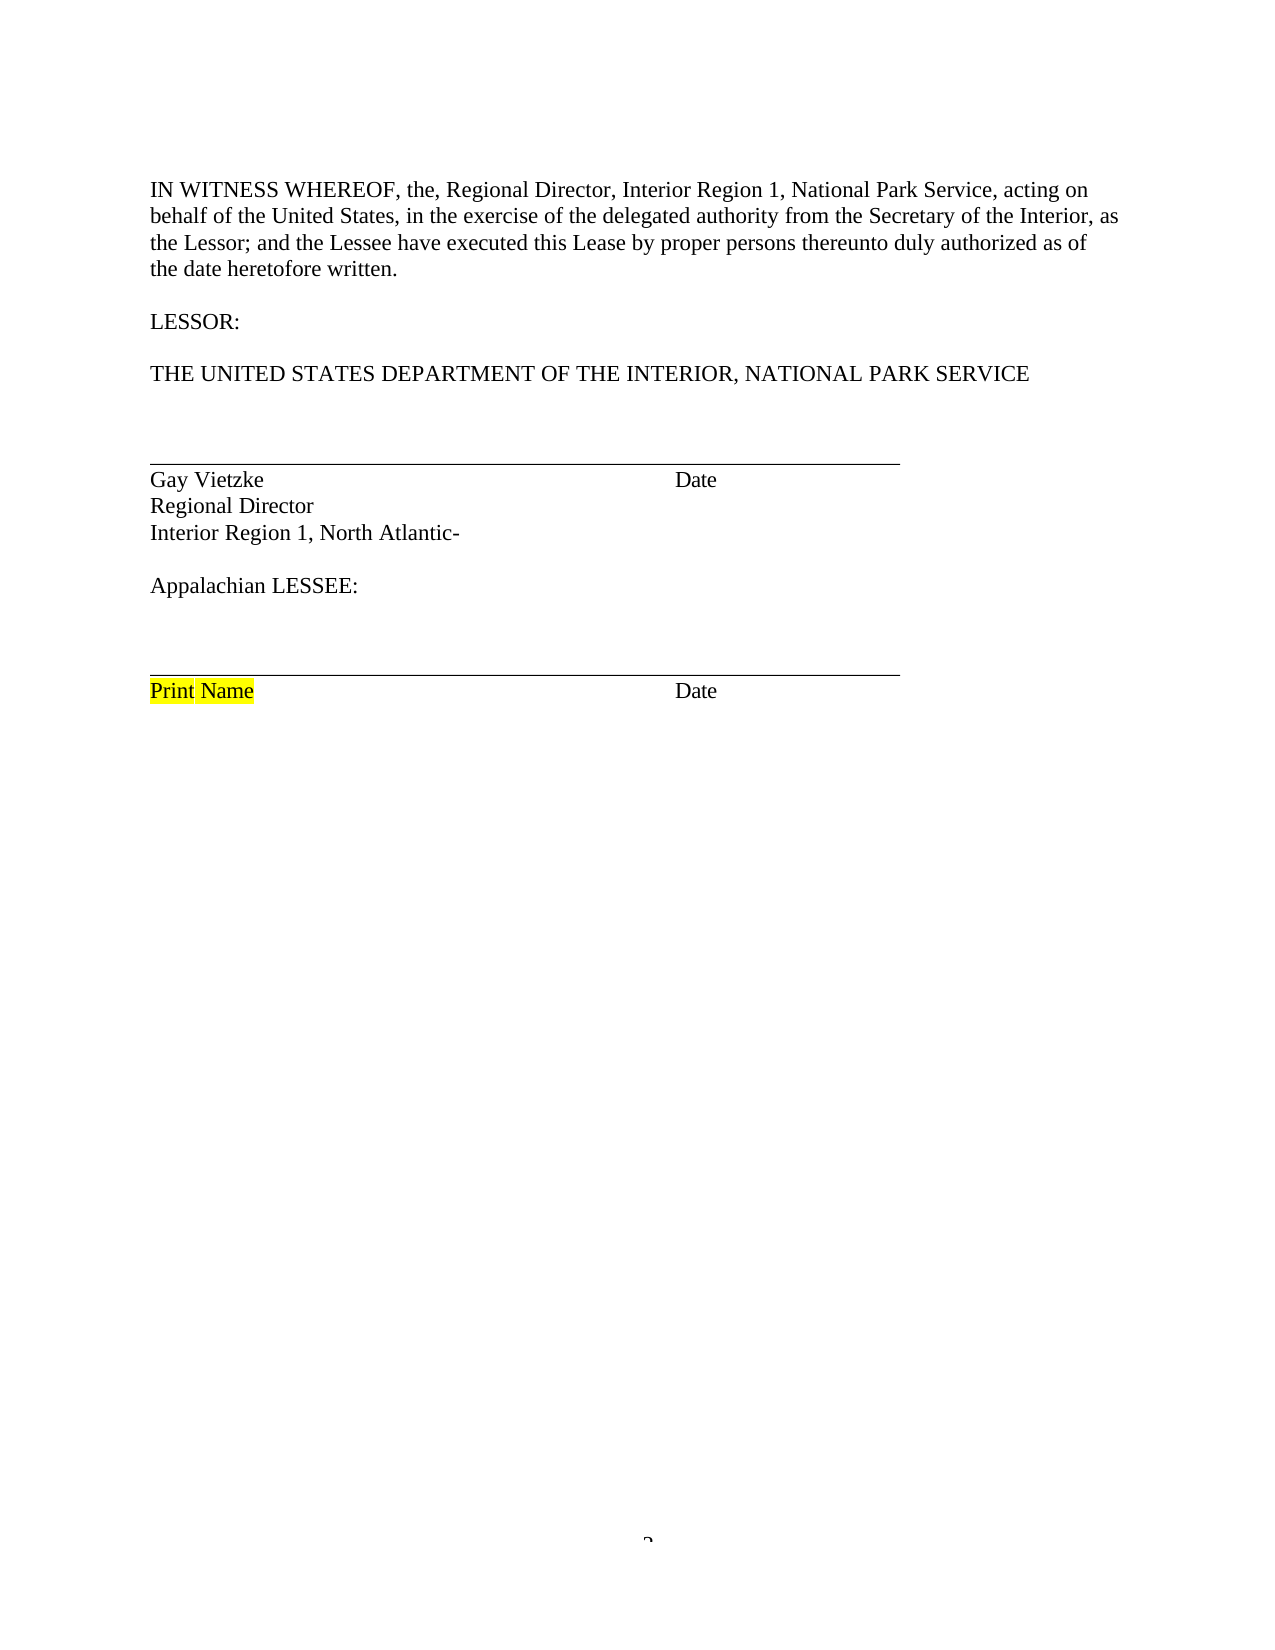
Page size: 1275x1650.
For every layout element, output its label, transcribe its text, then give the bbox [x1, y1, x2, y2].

text THE UNITED STATES DEPARTMENT OF THE INTERIOR, NATIONAL PARK SERVICE [150, 360, 1148, 387]
text Regional Director [150, 492, 1148, 518]
text Print Name Date [150, 674, 1148, 704]
text Interior Region 1, North Atlantic-Appalachian LESSEE: [150, 519, 572, 598]
text Gay Vietzke Date [150, 462, 1148, 492]
text LESSOR: [150, 308, 1148, 334]
text IN WITNESS WHEREOF, the, Regional Director, Interior Region 1, National Park Service, acting on behalf of the United States, in the exercise of the delegated authority from the Secretary of the Interior, as the Lessor; and the Lessee have executed this Lease by proper persons thereunto duly authorized as of the date heretofore written. [150, 176, 1119, 281]
